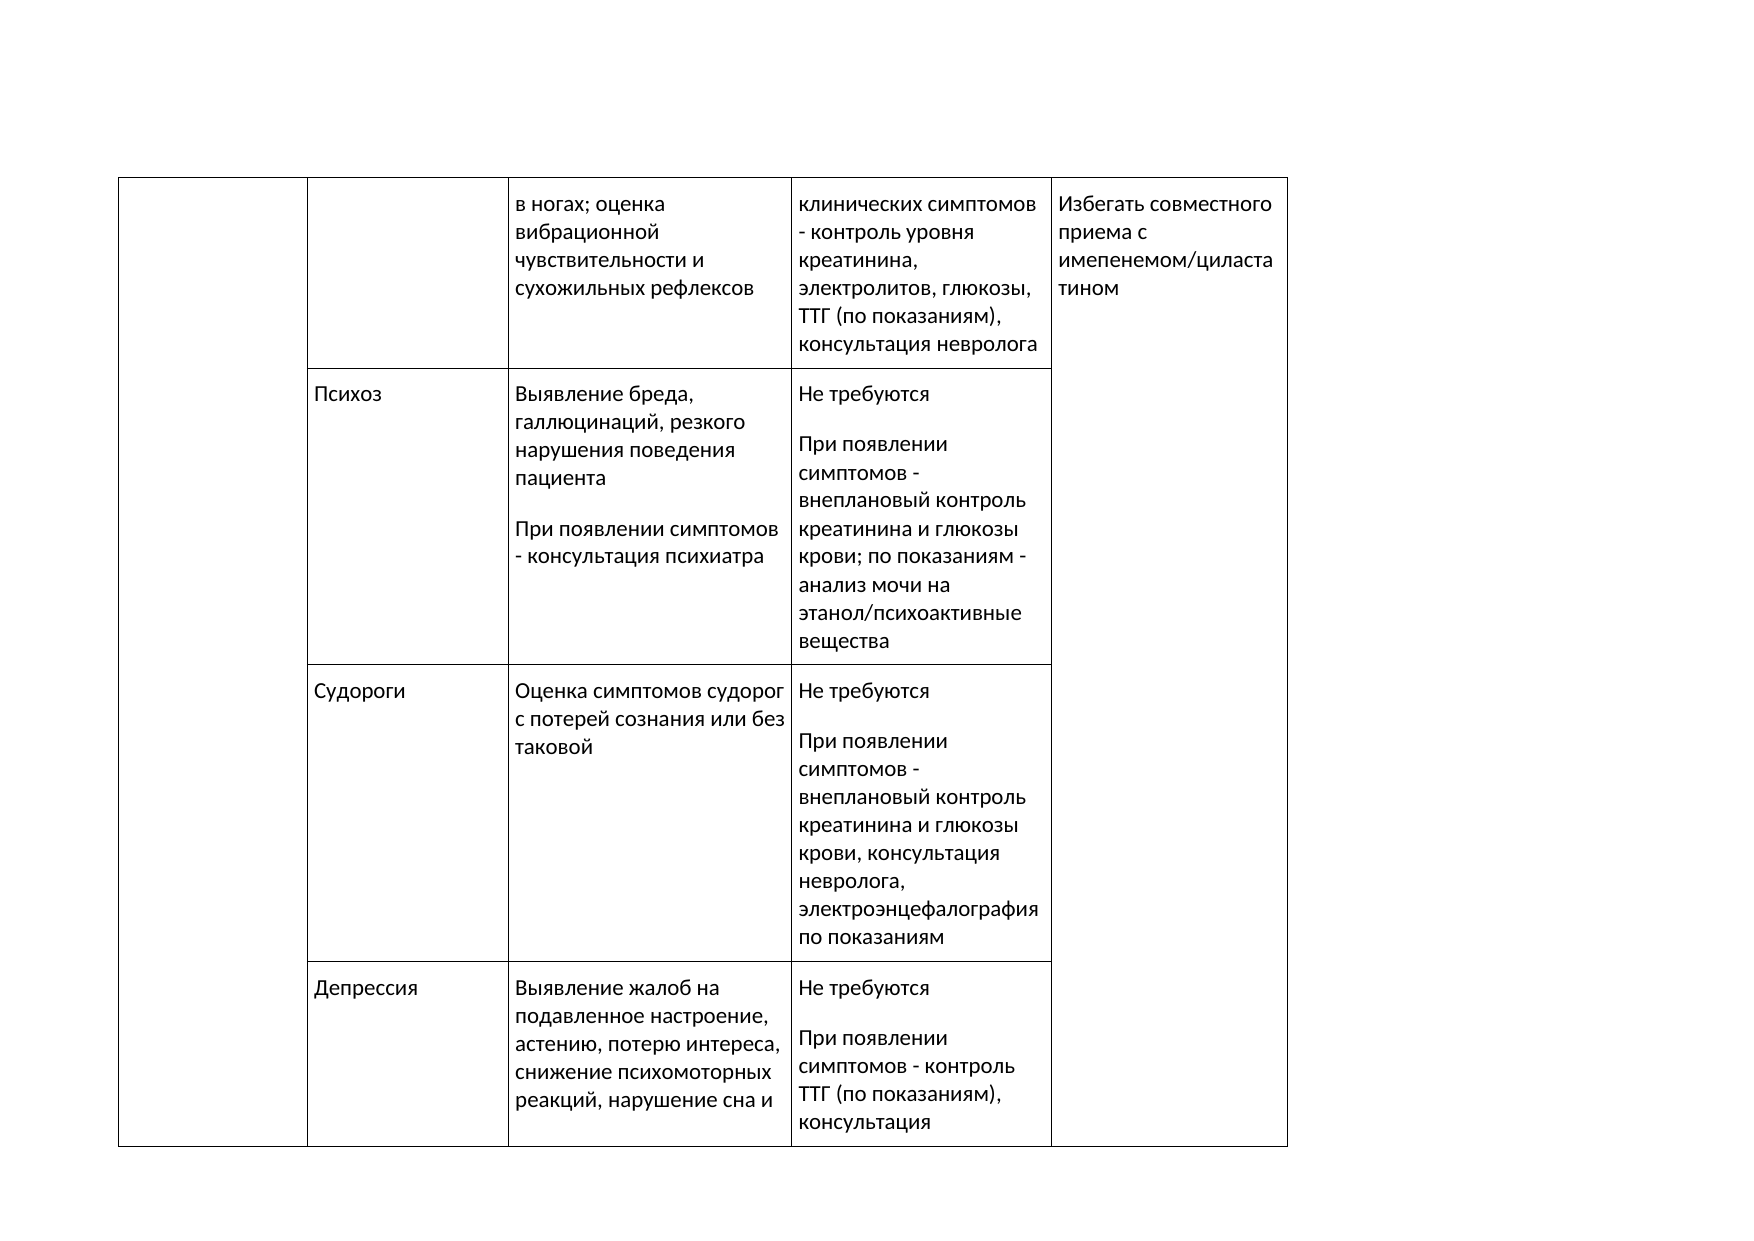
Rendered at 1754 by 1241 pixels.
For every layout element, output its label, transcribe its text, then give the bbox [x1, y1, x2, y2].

table_cell Оценка симптомов судорог с потерей сознания или без таковой [509, 665, 791, 961]
table_cell Выявление бреда, галлюцинаций, резкого нарушения поведения пациента [509, 369, 791, 502]
table_cell Не требуются [792, 962, 1051, 1011]
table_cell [792, 1011, 1051, 1146]
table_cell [792, 178, 1051, 368]
table_cell При появлении симптомов - внеплановый контроль креатинина и глюкозы крови; по показаниям - анализ мочи на этанол/психоактивные вещества [792, 418, 1051, 664]
table_cell Депрессия [308, 962, 508, 1146]
table_cell При появлении симптомов - консультация психиатра [509, 502, 791, 664]
table_cell Не требуются [792, 665, 1051, 715]
table_cell Судороги [308, 665, 508, 961]
table_cell Избегать совместного приема с имепенемом/циластатином [1052, 178, 1287, 1146]
table_cell Психоз [308, 369, 508, 664]
table_cell Не требуются [792, 369, 1051, 418]
table_cell При появлении симптомов - внеплановый контроль креатинина и глюкозы крови, консультация невролога, электроэнцефалография по показаниям [792, 715, 1051, 961]
table_cell Выявление жалоб на подавленное настроение, астению, потерю интереса, снижение психомоторных реакций, нарушение сна и аппетита в течение двух недель и более [509, 962, 791, 1146]
